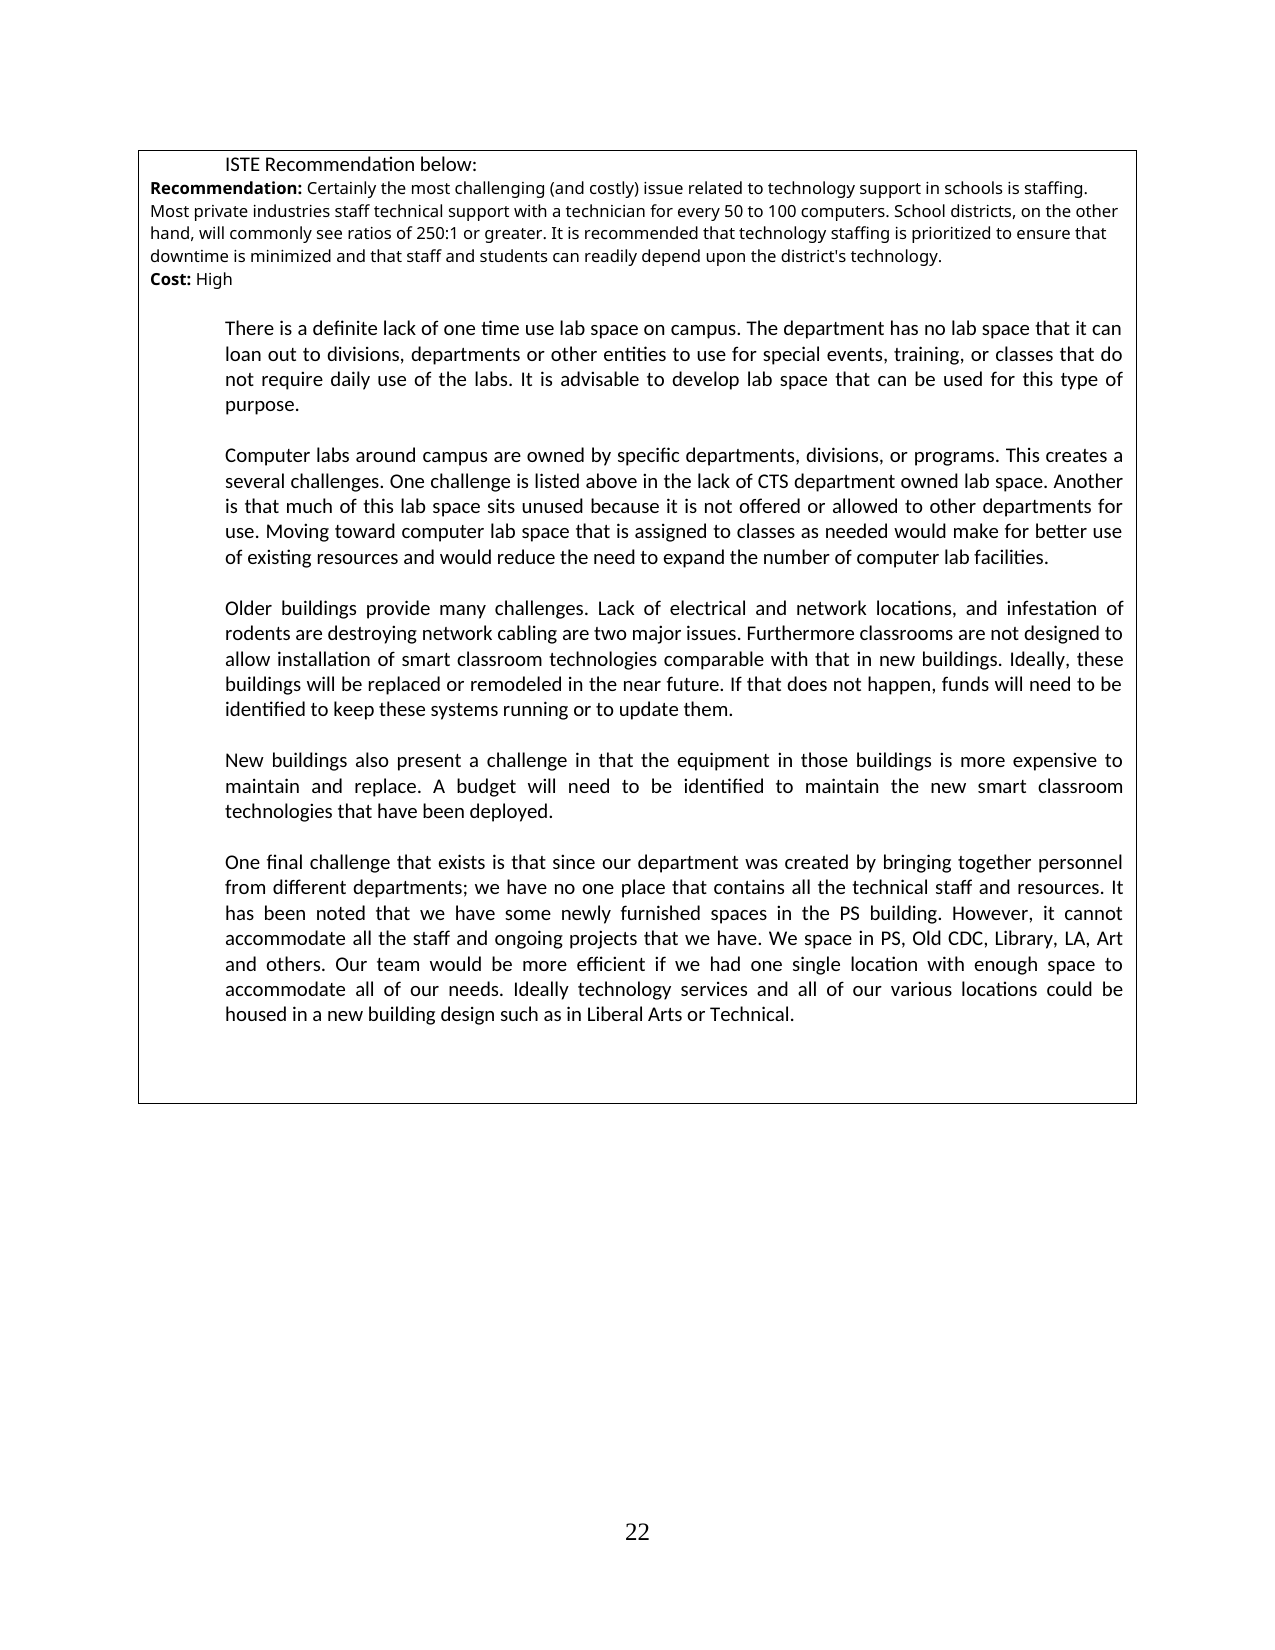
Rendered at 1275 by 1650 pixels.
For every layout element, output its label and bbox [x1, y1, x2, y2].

table_header [139, 151, 1136, 1103]
